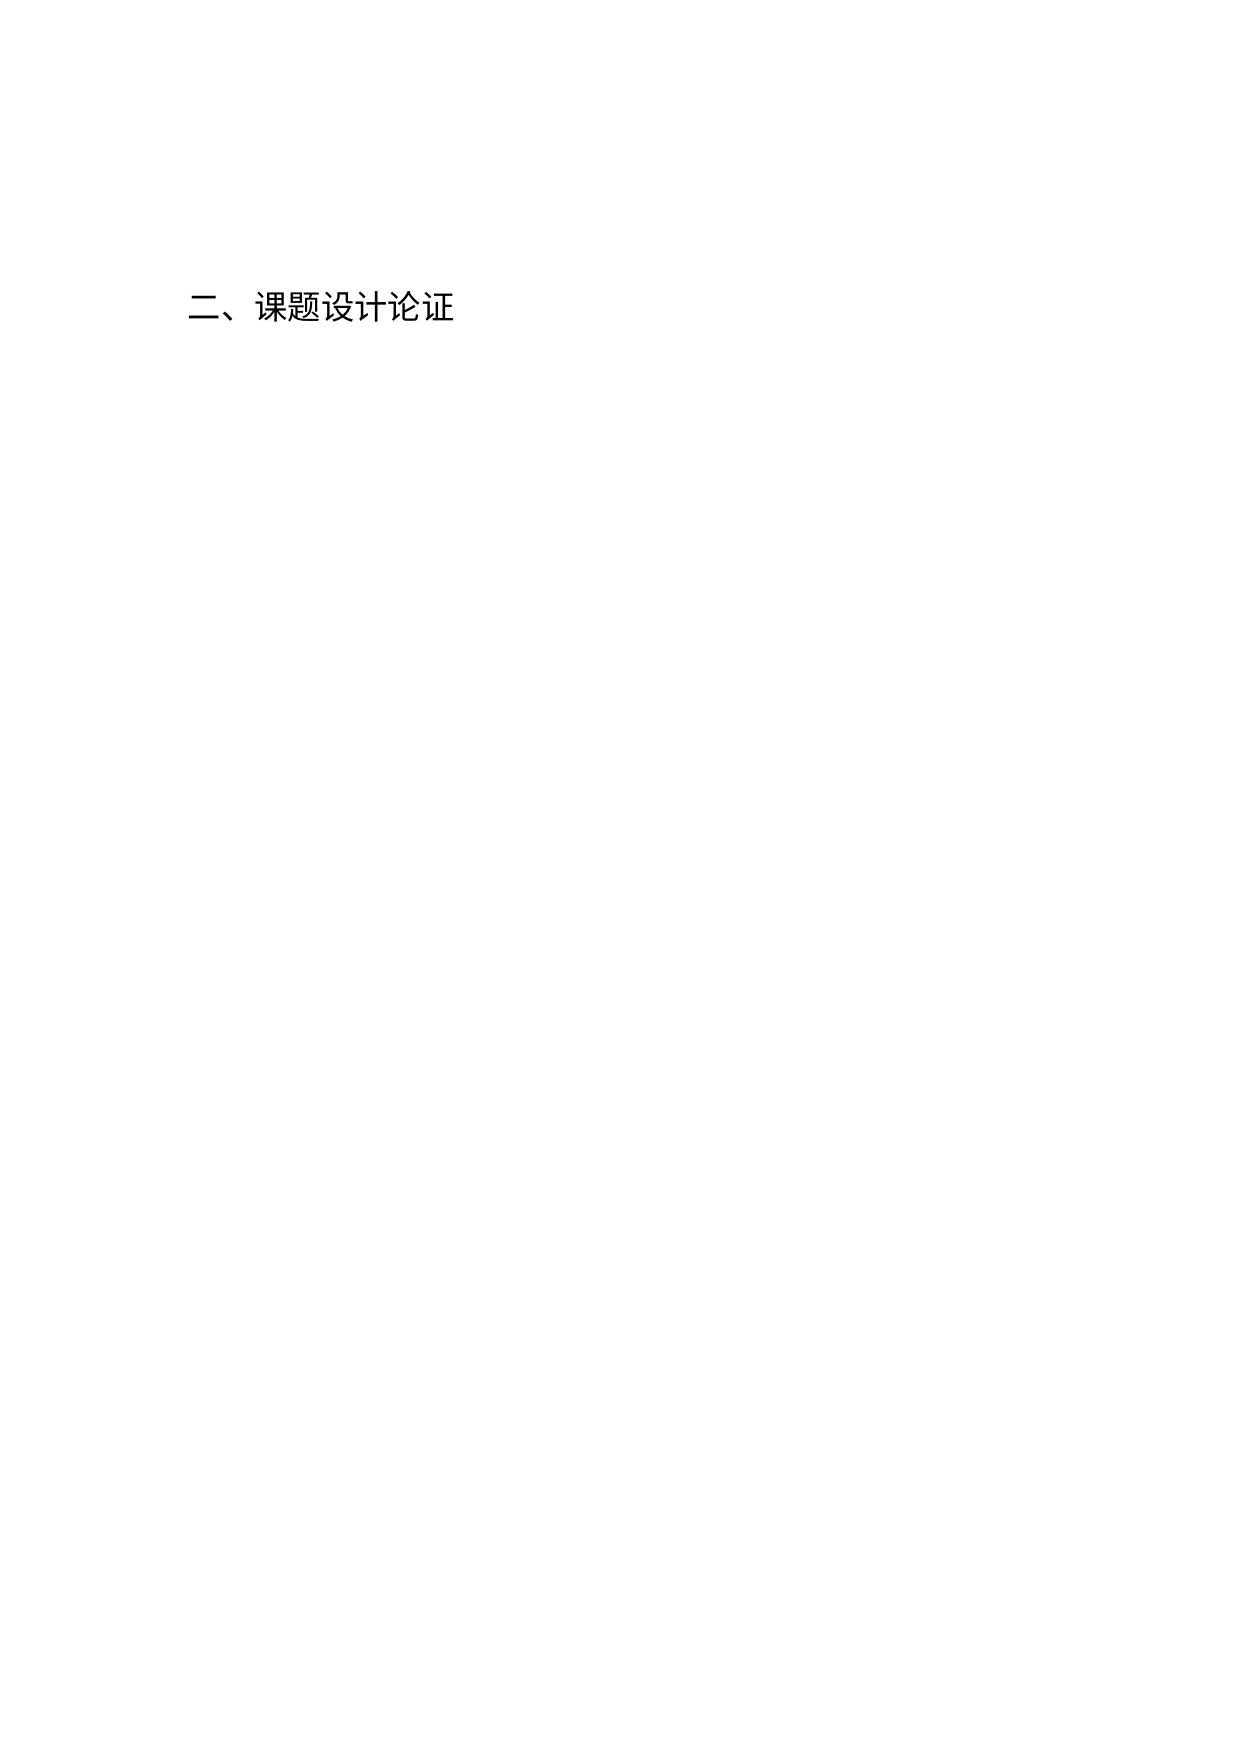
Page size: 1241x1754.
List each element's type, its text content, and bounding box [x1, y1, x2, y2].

text 二、课题设计论证 [187, 272, 1053, 337]
